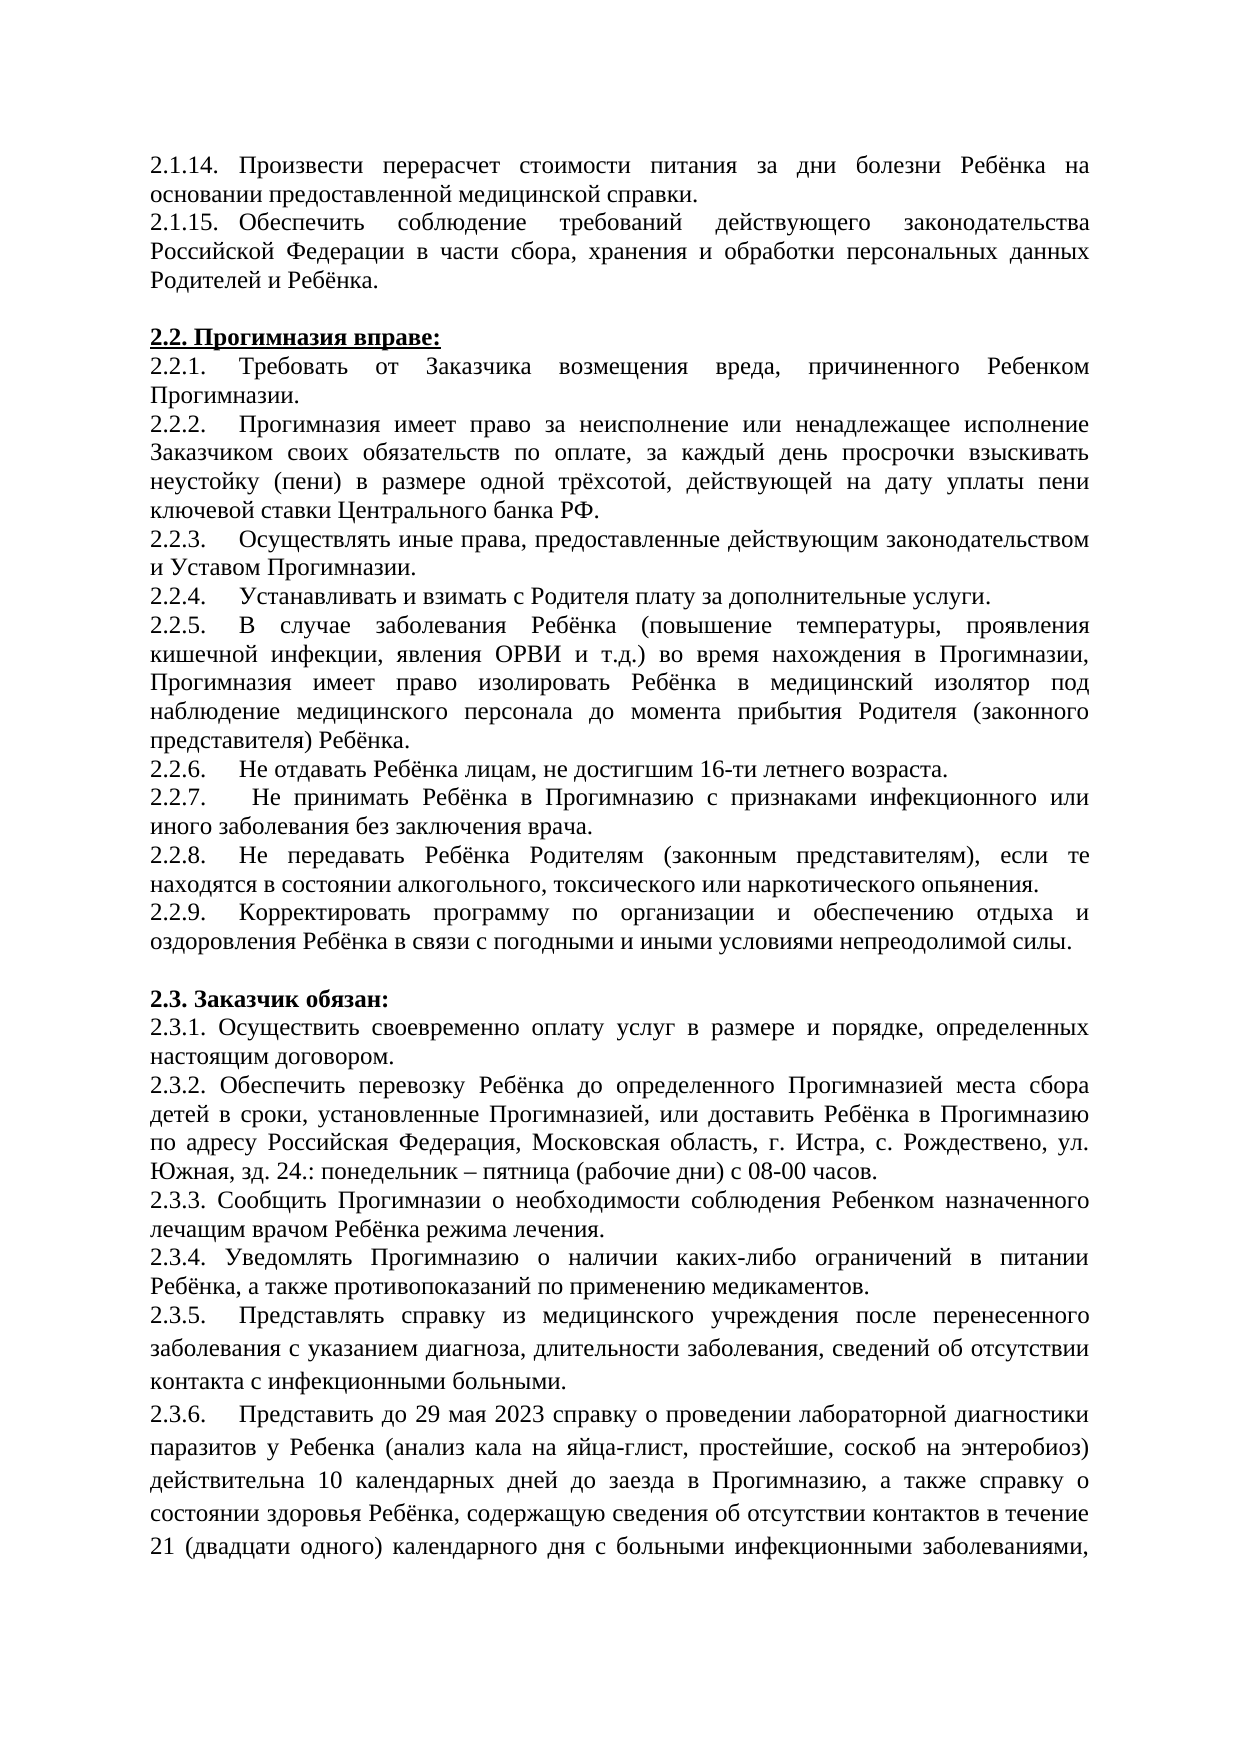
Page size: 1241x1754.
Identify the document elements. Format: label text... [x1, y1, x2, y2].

text 2.3.4. Уведомлять Прогимназию о наличии каких-либо ограничений в питании Ребёнка, а также противопоказаний по применению медикаментов. [150, 1242, 1090, 1300]
list Представлять справку из медицинского учреждения после перенесенного заболевания с указанием диагноза, длительности заболевания, сведений об отсутствии контакта с инфекционными больными. [150, 1300, 1090, 1395]
text 2.3.3. Сообщить Прогимназии о необходимости соблюдения Ребенком назначенного лечащим врачом Ребёнка режима лечения. [150, 1185, 1090, 1242]
list Корректировать программу по организации и обеспечению отдыха и оздоровления Ребёнка в связи с погодными и иными условиями непреодолимой силы. [150, 897, 1090, 955]
text 2.2. Прогимназия вправе: [150, 322, 1090, 351]
text 2.3. Заказчик обязан: [150, 984, 1090, 1012]
list Не передавать Ребёнка Родителям (законным представителям), если те находятся в состоянии алкогольного, токсического или наркотического опьянения. [150, 840, 1090, 897]
list Не принимать Ребёнка в Прогимназию с признаками инфекционного или иного заболевания без заключения врача. [150, 782, 1090, 840]
text 2.3.1. Осуществить своевременно оплату услуг в размере и порядке, определенных настоящим договором. [150, 1012, 1090, 1070]
list Прогимназия имеет право за неисполнение или ненадлежащее исполнение Заказчиком своих обязательств по оплате, за каждый день просрочки взыскивать неустойку (пени) в размере одной трёхсотой, действующей на дату уплаты пени ключевой ставки Центрального банка РФ. [150, 409, 1090, 524]
list Осуществлять иные права, предоставленные действующим законодательством и Уставом Прогимназии. [150, 524, 1090, 581]
list В случае заболевания Ребёнка (повышение температуры, проявления кишечной инфекции, явления ОРВИ и т.д.) во время нахождения в Прогимназии, Прогимназия имеет право изолировать Ребёнка в медицинский изолятор под наблюдение медицинского персонала до момента прибытия Родителя (законного представителя) Ребёнка. [150, 610, 1090, 754]
list Произвести перерасчет стоимости питания за дни болезни Ребёнка на основании предоставленной медицинской справки. [150, 150, 1090, 207]
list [150, 1399, 1090, 1560]
text 2.3.2. Обеспечить перевозку Ребёнка до определенного Прогимназией места сбора детей в сроки, установленные Прогимназией, или доставить Ребёнка в Прогимназию по адресу Российская Федерация, Московская область, г. Истра, с. Рождествено, ул. Южная, зд. 24.: понедельник – пятница (рабочие дни) с 08-00 часов. [150, 1070, 1090, 1185]
list Обеспечить соблюдение требований действующего законодательства Российской Федерации в части сбора, хранения и обработки персональных данных Родителей и Ребёнка. [150, 207, 1090, 294]
list Устанавливать и взимать с Родителя плату за дополнительные услуги. [150, 581, 1090, 610]
list Не отдавать Ребёнка лицам, не достигшим 16-ти летнего возраста. [150, 754, 1090, 782]
list Требовать от Заказчика возмещения вреда, причиненного Ребенком Прогимназии. [150, 351, 1090, 409]
